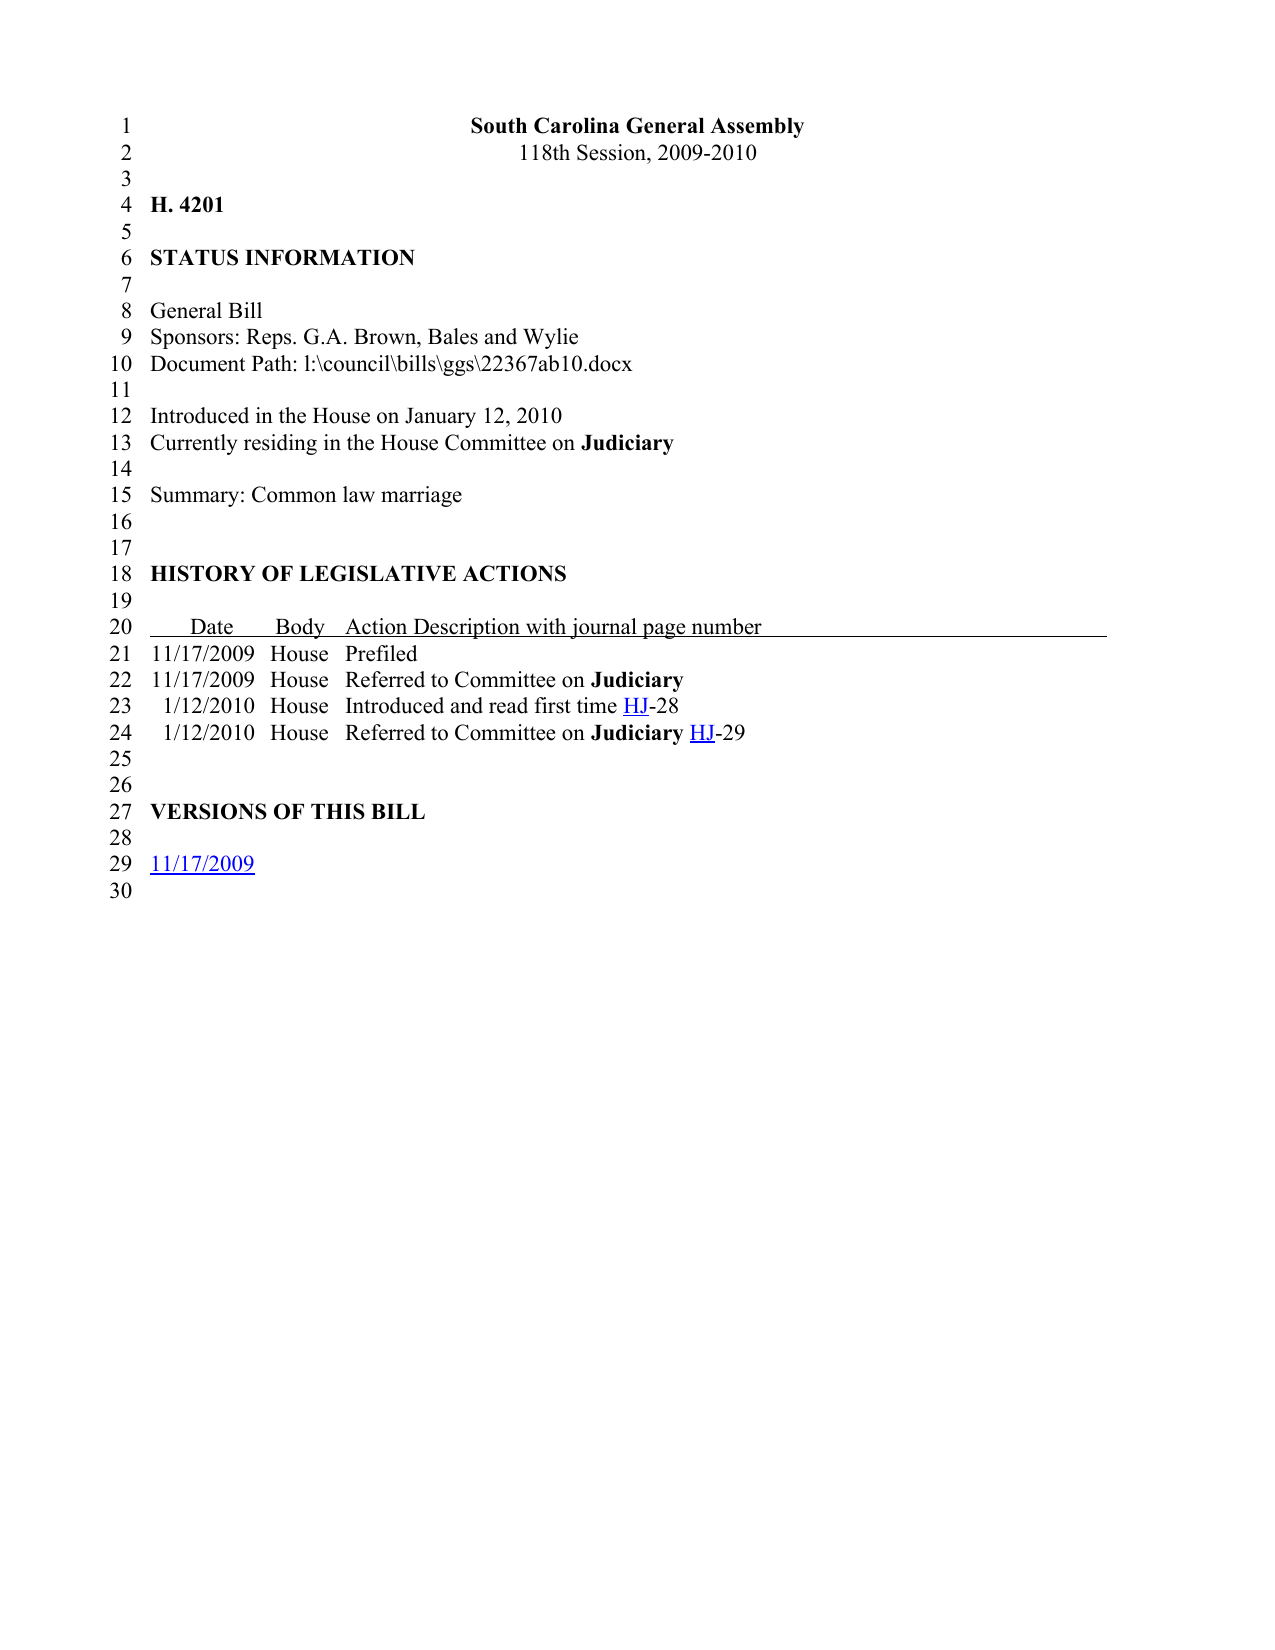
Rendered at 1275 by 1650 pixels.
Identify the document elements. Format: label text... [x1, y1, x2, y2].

text 1/12/2010 House Introduced and read first time HJ-28 [150, 692, 1125, 719]
text Document Path: l:\council\bills\ggs\22367ab10.docx [150, 350, 1125, 376]
text HISTORY OF LEGISLATIVE ACTIONS [150, 561, 1125, 587]
text Date Body Action Description with journal page number [150, 613, 1125, 639]
text Sponsors: Reps. G.A. Brown, Bales and Wylie [150, 323, 1125, 350]
text 1/12/2010 House Referred to Committee on Judiciary HJ-29 [150, 719, 1125, 745]
text VERSIONS OF THIS BILL [150, 798, 1125, 824]
text 11/17/2009 [150, 850, 1125, 877]
text General Bill [150, 297, 1125, 323]
text H. 4201 [150, 192, 1125, 218]
text Introduced in the House on January 12, 2010 [150, 402, 1125, 429]
text 11/17/2009 House Referred to Committee on Judiciary [150, 666, 1125, 692]
text 118th Session, 2009-2010 [150, 139, 1125, 165]
text South Carolina General Assembly [150, 112, 1125, 139]
text STATUS INFORMATION [150, 244, 1125, 271]
text 11/17/2009 House Prefiled [150, 639, 1125, 666]
text Summary: Common law marriage [150, 481, 1125, 508]
text Currently residing in the House Committee on Judiciary [150, 429, 1125, 455]
